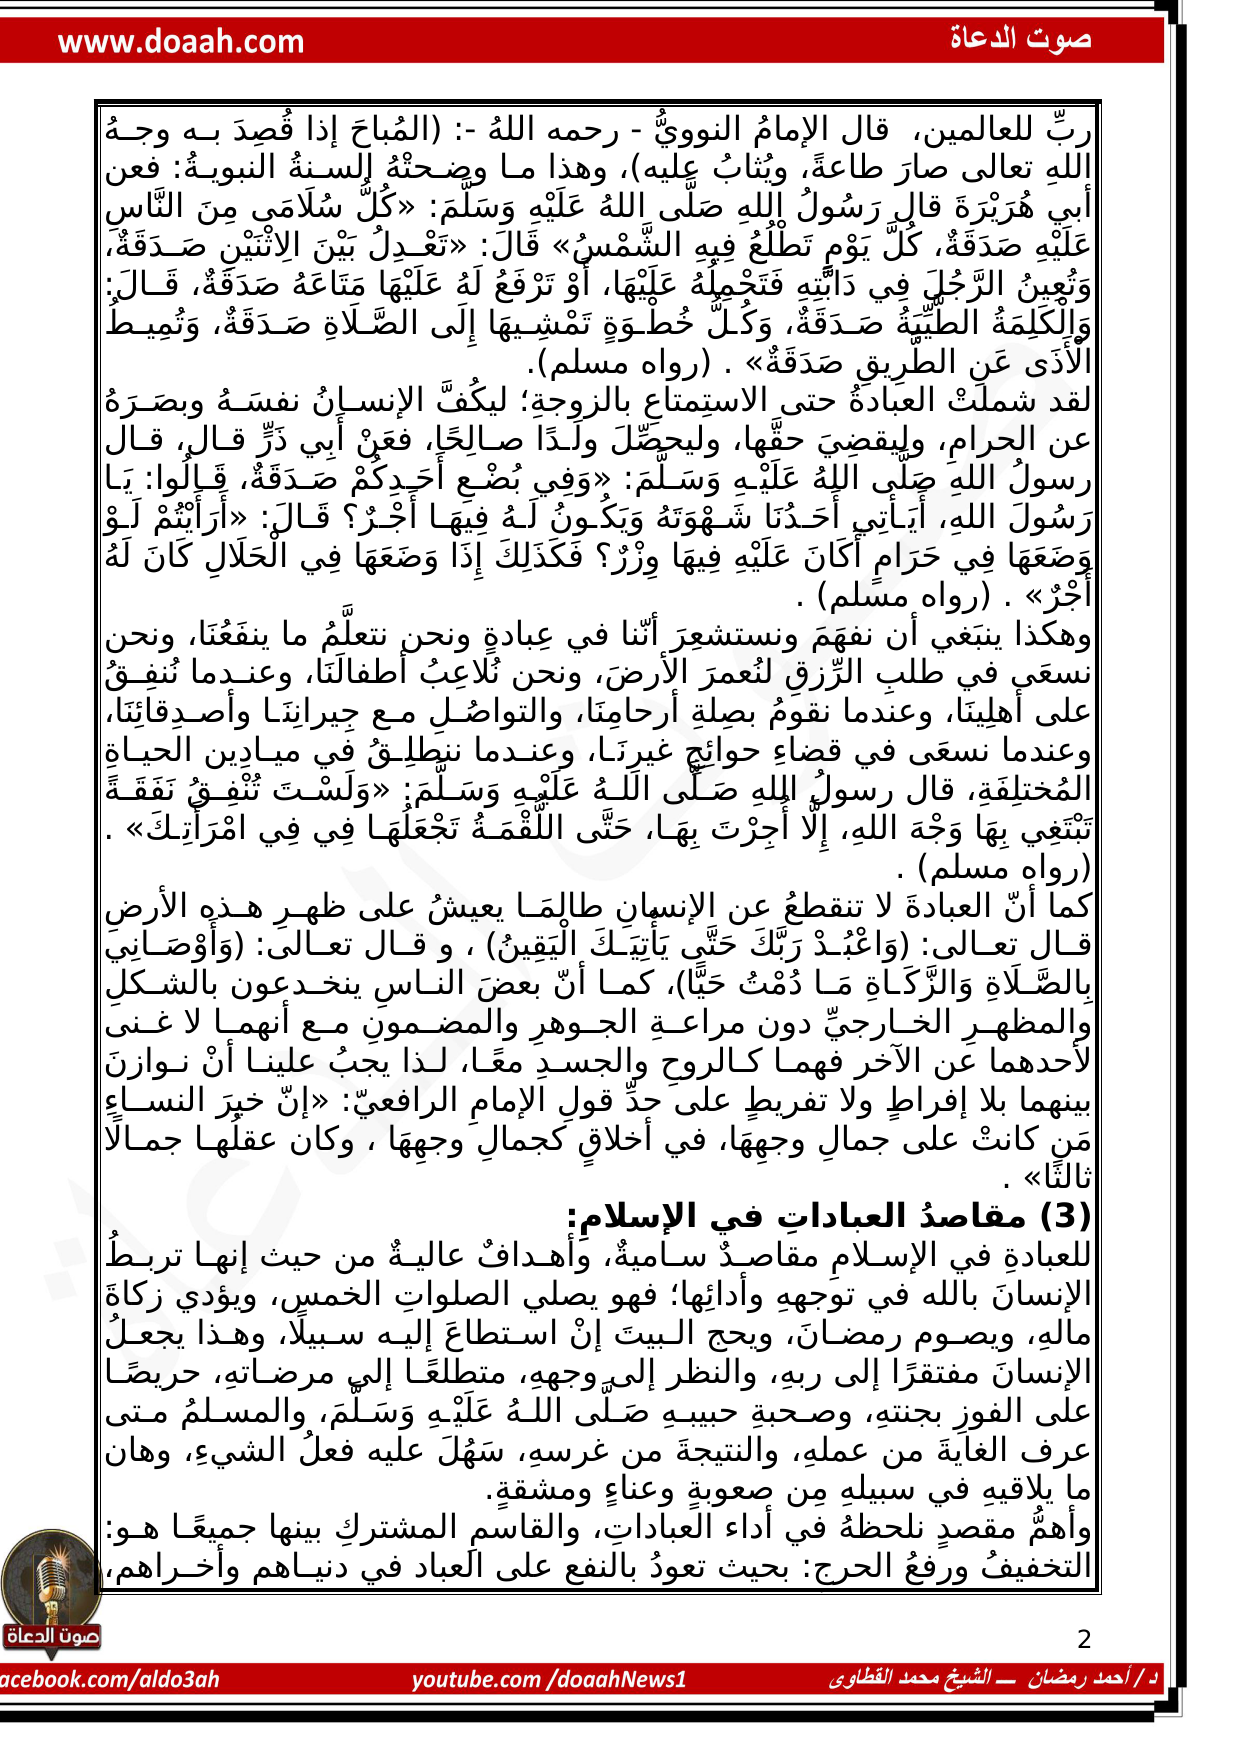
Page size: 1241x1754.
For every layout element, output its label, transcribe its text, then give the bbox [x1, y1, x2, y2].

text (3) مقاصدُ العباداتِ في الإسلامِ: [103, 1197, 1092, 1236]
text كما أنّ العبادةَ لا تنقطعُ عن الإنسانِ طالمَا يعيشُ على ظهرِ هذه الأرضِ قال تعالى: ﴿وَاعْبُدْ رَبَّكَ حَتَّى يَأْتِيَكَ الْيَقِينُ﴾ ، و قال تعالى: ﴿وَأَوْصَانِي بِالصَّلَاةِ وَالزَّكَاةِ مَا دُمْتُ حَيًّا﴾، كما أنّ بعضَ الناسِ ينخدعون بالشكلِ والمظهرِ الخارجيِّ دون مراعةِ الجوهرِ والمضمونِ مع أنهما لا غنى لأحدهما عن الآخر فهما كالروحِ والجسدِ معًا، لذا يجبُ علينا أنْ نوازنَ بينهما بلا إفراطٍ ولا تفريطٍ على حدِّ قولِ الإمامِ الرافعيّ: «إنّ خيرَ النساءِ مَن كانتْ على جمالِ وجهِهَا، في أخلاقٍ كجمالِ وجهِهَا ، وكان عقلُها جمالًا ثالثًا» . [103, 886, 1092, 1197]
picture [0, 0, 1197, 1733]
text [101, 107, 1095, 381]
text وهكذا ينبَغي أن نفهَمَ ونستشعِرَ أنّنا في عِبادةٍ ونحن نتعلَّمُ ما ينفَعُنَا، ونحن نسعَى في طلبِ الرِّزقِ لنُعمرَ الأرضَ، ونحن نُلاعِبُ أطفالَنَا، وعندما نُنفِقُ على أهلِينَا، وعندما نقومُ بصِلةِ أرحامِنَا، والتواصُلِ مع جِيرانِنَا وأصدِقائِنَا، وعندما نسعَى في قضاءِ حوائِجِ غيرِنَا، وعندما ننطلِقُ في ميادِين الحياةِ المُختلِفَةِ، قال رسولُ اللهِ صَلَّى اللهُ عَلَيْهِ وَسَلَّمَ: «وَلَسْتَ تُنْفِقُ نَفَقَةً تَبْتَغِي بِهَا وَجْهَ اللهِ، إِلَّا أُجِرْتَ بِهَا، حَتَّى اللُّقْمَةُ تَجْعَلُهَا فِي فِي امْرَأَتِكَ» . (رواه مسلم) . [103, 614, 1092, 886]
text لقد شملتْ العبادةُ حتى الاستِمتاعِ بالزوجةِ؛ ليكُفَّ الإنسانُ نفسَهُ وبصَرَهُ عن الحرامِ، وليقضِيَ حقَّها، وليحصِّلَ ولَدًا صالِحًا، فعَنْ أَبِي ذَرٍّ قال، قال رسولُ اللهِ صَلَّى اللهُ عَلَيْهِ وَسَلَّمَ: «وَفِي بُضْعِ أَحَدِكُمْ صَدَقَةٌ، قَالُوا: يَا رَسُولَ اللهِ، أَيَأتِي أَحَدُنَا شَهْوَتَهُ وَيَكُونُ لَهُ فِيهَا أَجْرٌ؟ قَالَ: «أَرَأَيْتُمْ لَوْ وَضَعَهَا فِي حَرَامٍ أَكَانَ عَلَيْهِ فِيهَا وِزْرٌ؟ فَكَذَلِكَ إِذَا وَضَعَهَا فِي الْحَلَالِ كَانَ لَهُ أَجْرٌ» . (رواه مسلم) . [103, 381, 1092, 614]
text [101, 1498, 1095, 1588]
text للعبادةِ في الإسلامِ مقاصدٌ ساميةٌ، وأهدافٌ عاليةٌ من حيث إنها تربطُ الإنسانَ بالله في توجههِ وأدائِها؛ فهو يصلي الصلواتِ الخمس، ويؤدي زكاةَ مالهِ، ويصوم رمضانَ، ويحج البيتَ إنْ استطاعَ إليه سبيلًا، وهذا يجعلُ الإنسانَ مفتقرًا إلى ربهِ، والنظر إلى وجههِ، متطلعًا إلى مرضاتهِ، حريصًا على الفوزِ بجنتهِ، وصحبةِ حبيبهِ صَلَّى اللهُ عَلَيْهِ وَسَلَّمَ، والمسلمُ متى عرف الغايةَ من عملهِ، والنتيجةَ من غرسهِ، سَهُلَ عليه فعلُ الشيءِ، وهان ما يلاقيهِ في سبيلهِ مِن صعوبةٍ وعناءٍ ومشقةٍ. [103, 1236, 1092, 1498]
